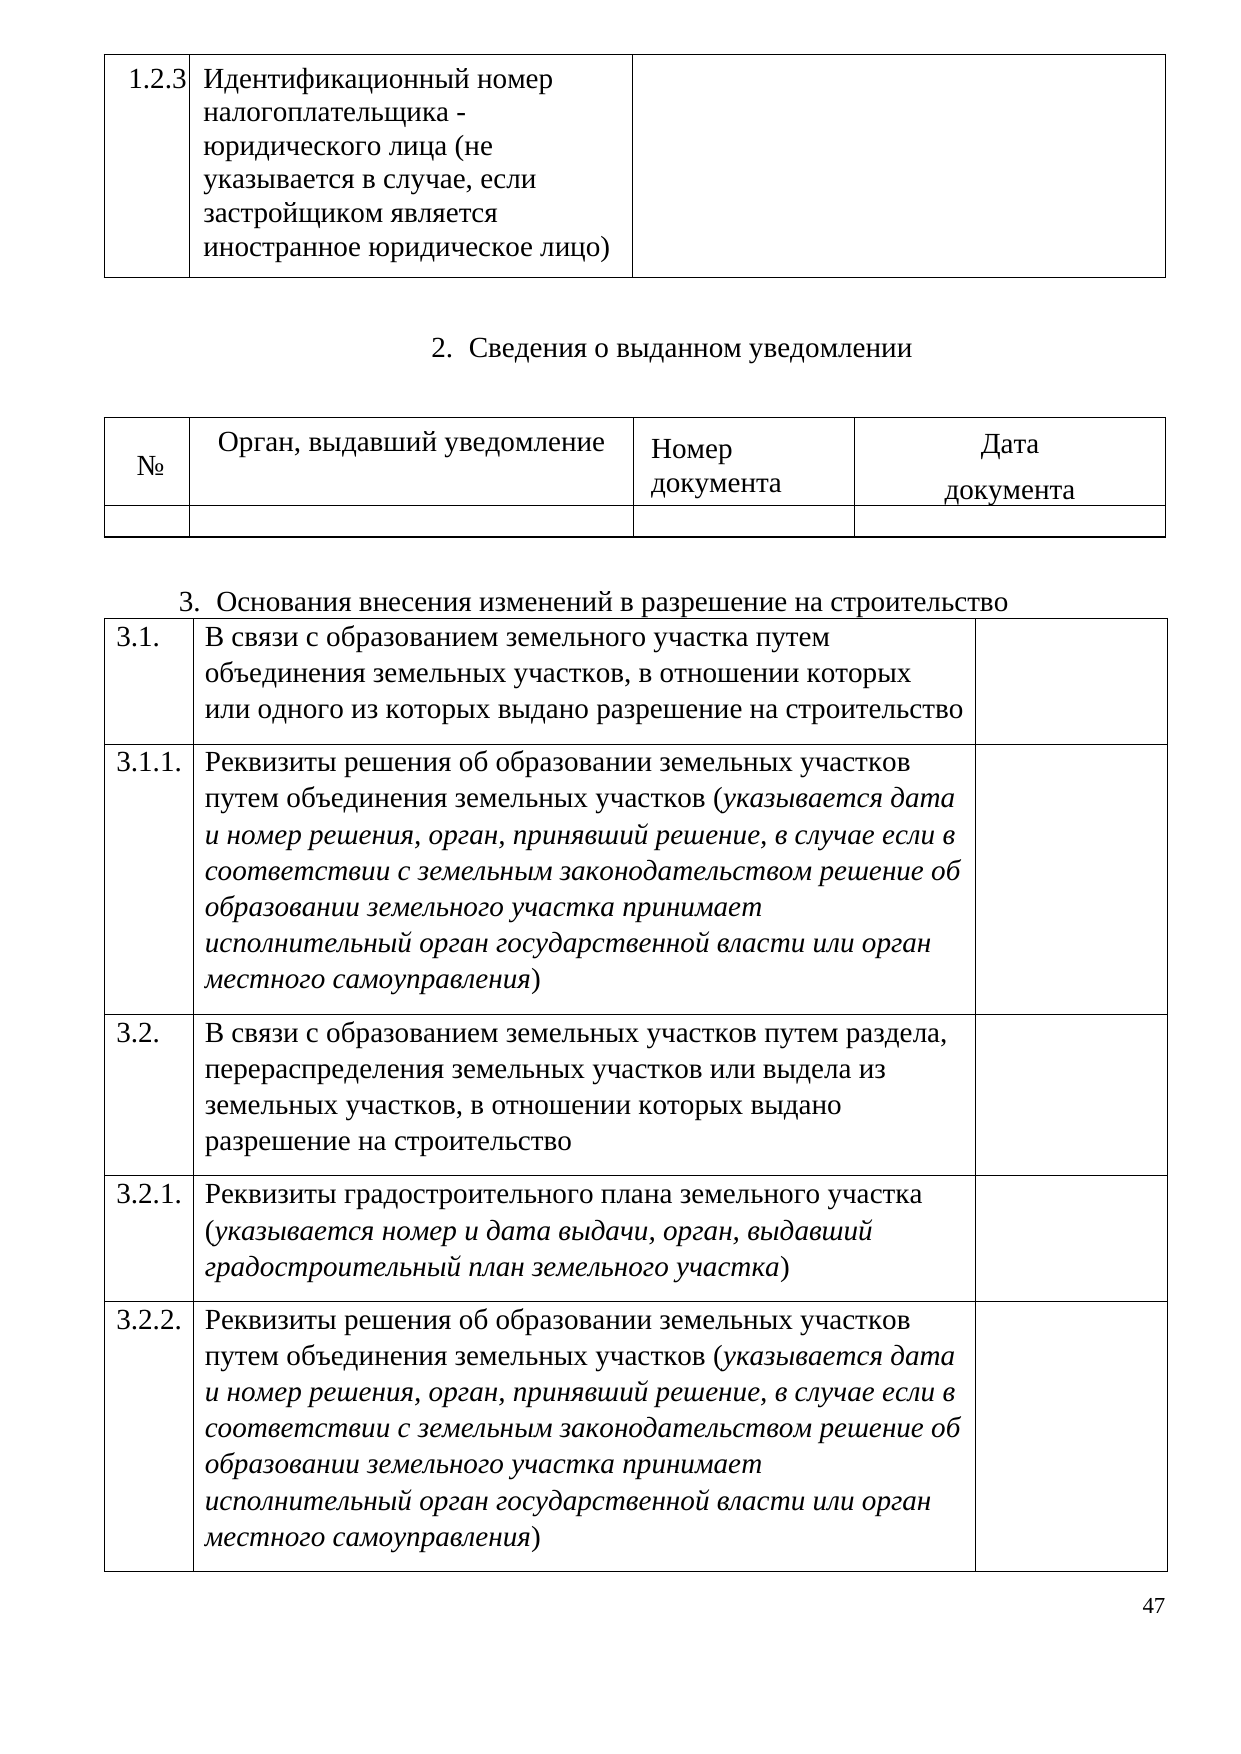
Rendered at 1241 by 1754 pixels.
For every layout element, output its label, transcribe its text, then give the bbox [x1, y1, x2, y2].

table_cell [855, 506, 1165, 536]
table_cell Реквизиты решения об образовании земельных участков путем объединения земельных участков (указывается дата и номер решения, орган, принявший решение, в случае если в соответствии с земельным законодательством решение об образовании земельного участка принимает исполнительный орган государственной власти или орган местного самоуправления) [194, 745, 975, 1014]
table_cell [976, 745, 1167, 1014]
table_header № [105, 418, 189, 505]
table_cell 1.2.3 [105, 55, 189, 277]
table_cell 3.2.2. [105, 1302, 193, 1571]
table_header В связи с образованием земельного участка путем объединения земельных участков, в отношении которых или одного из которых выдано разрешение на строительство [194, 619, 975, 743]
table_cell Идентификационный номер налогоплательщика - юридического лица (не указывается в случае, если застройщиком является иностранное юридическое лицо) [190, 55, 632, 277]
table_cell 3.2.1. [105, 1176, 193, 1301]
table_header Дата документа [855, 418, 1165, 505]
table_header 3.1. [105, 619, 193, 743]
table_cell [105, 506, 189, 536]
list Сведения о выданном уведомлении [178, 331, 1165, 364]
table_cell [976, 1302, 1167, 1571]
table_cell [976, 1176, 1167, 1301]
table_cell 3.1.1. [105, 745, 193, 1014]
table_header [976, 619, 1167, 743]
table_header Номер документа [634, 418, 854, 505]
table_cell [634, 506, 854, 536]
table_cell Реквизиты решения об образовании земельных участков путем объединения земельных участков (указывается дата и номер решения, орган, принявший решение, в случае если в соответствии с земельным законодательством решение об образовании земельного участка принимает исполнительный орган государственной власти или орган местного самоуправления) [194, 1302, 975, 1571]
table_cell [633, 55, 1165, 277]
table_cell [976, 1015, 1167, 1175]
table_cell В связи с образованием земельных участков путем раздела, перераспределения земельных участков или выдела из земельных участков, в отношении которых выдано разрешение на строительство [194, 1015, 975, 1175]
table_cell Реквизиты градостроительного плана земельного участка (указывается номер и дата выдачи, орган, выдавший градостроительный план земельного участка) [194, 1176, 975, 1301]
table_header Орган, выдавший уведомление [190, 418, 633, 505]
list Основания внесения изменений в разрешение на строительство [178, 584, 1165, 618]
table_cell [190, 506, 633, 536]
table_cell 3.2. [105, 1015, 193, 1175]
